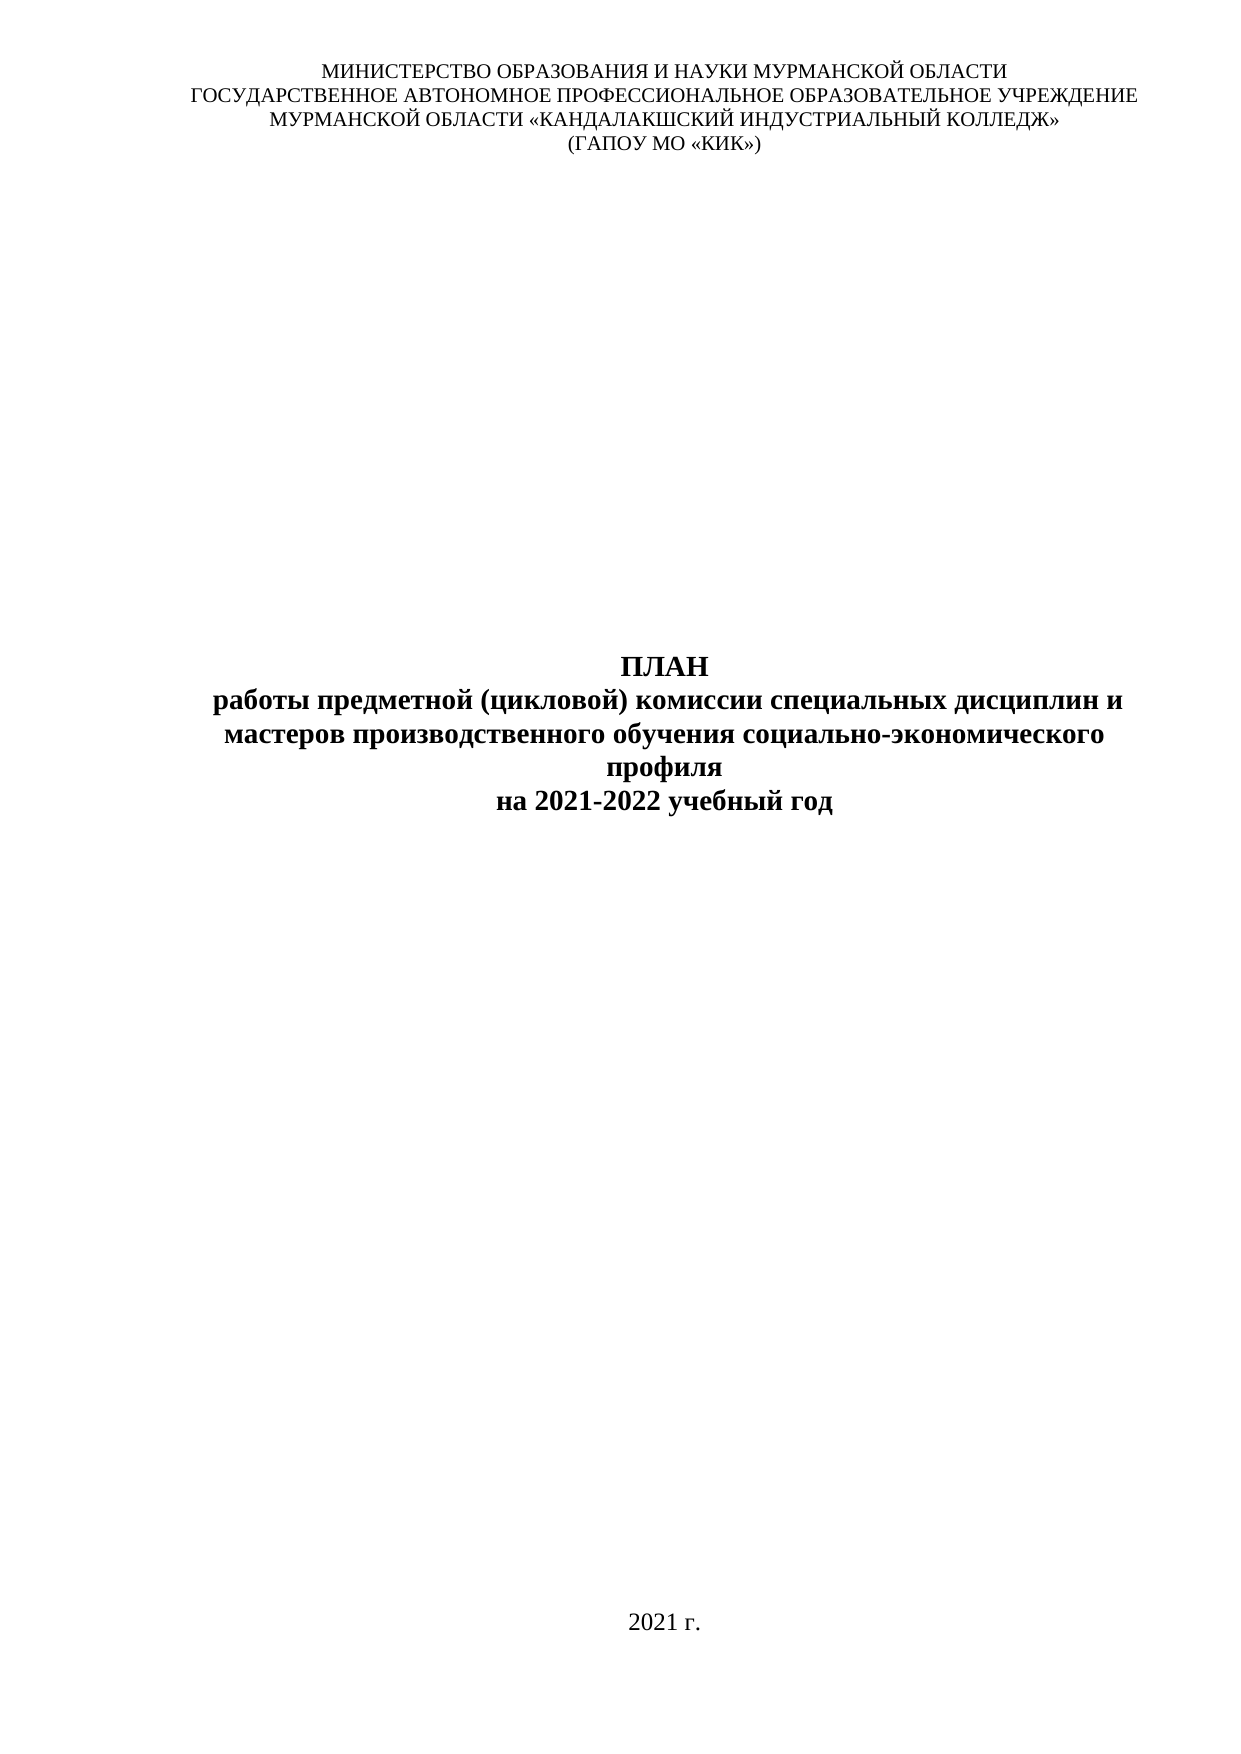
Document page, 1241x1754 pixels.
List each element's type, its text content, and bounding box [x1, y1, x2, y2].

text на 2021-2022 учебный год [177, 783, 1152, 817]
text работы предметной (цикловой) комиссии специальных дисциплин и мастеров производственного обучения социально-экономического профиля [177, 682, 1152, 783]
text 2021 г. [177, 1607, 1152, 1636]
text ПЛАН [177, 649, 1152, 682]
text (ГАПОУ МО «КИК») [177, 131, 1152, 155]
text ГОСУДАРСТВЕННОЕ АВТОНОМНОЕ ПРОФЕССИОНАЛЬНОЕ ОБРАЗОВАТЕЛЬНОЕ УЧРЕЖДЕНИЕ МУРМАНСКОЙ ОБЛАСТИ «КАНДАЛАКШСКИЙ ИНДУСТРИАЛЬНЫЙ КОЛЛЕДЖ» [177, 83, 1152, 131]
text МИНИСТЕРСТВО ОБРАЗОВАНИЯ И НАУКИ МУРМАНСКОЙ ОБЛАСТИ [177, 59, 1152, 83]
